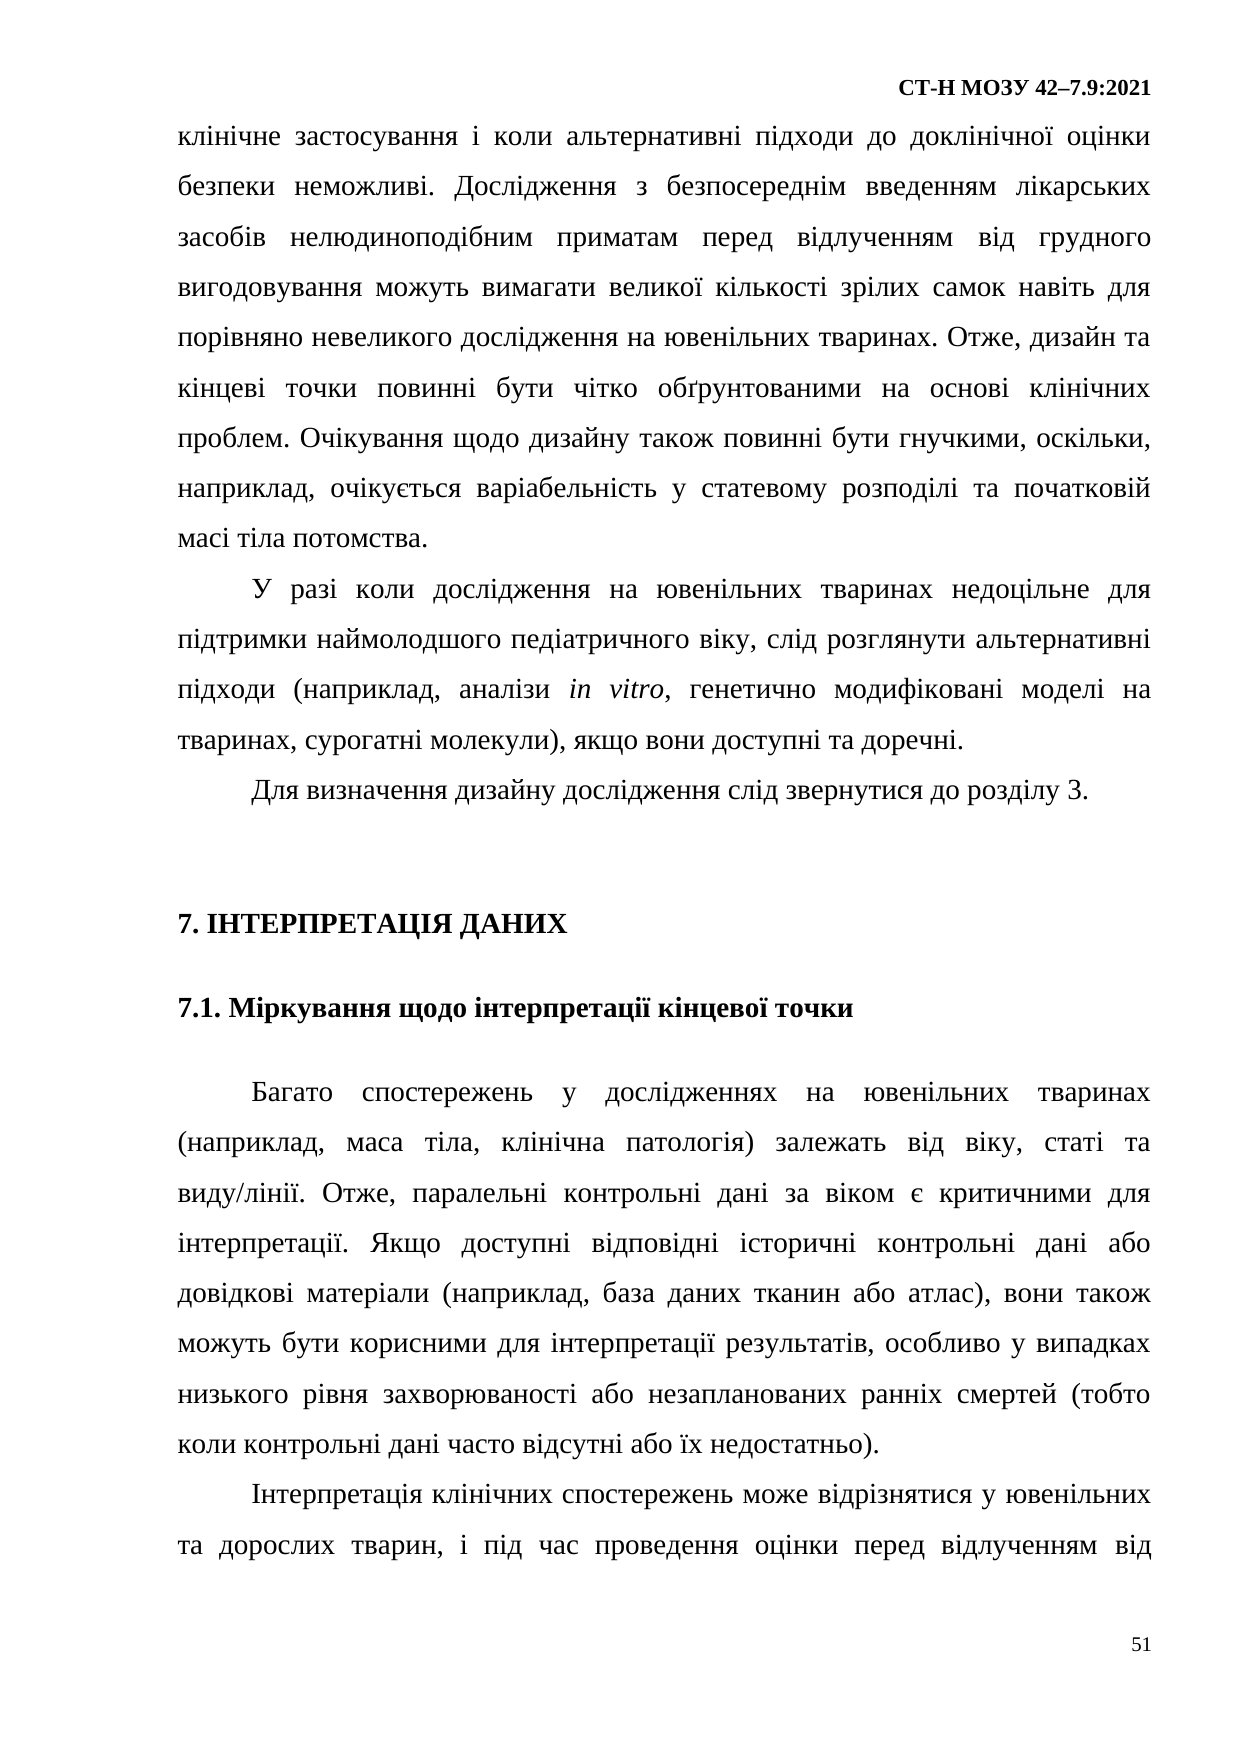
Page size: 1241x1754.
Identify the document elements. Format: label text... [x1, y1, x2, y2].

text 7.1. Міркування щодо інтерпретації кінцевої точки [177, 990, 1152, 1024]
text Для визначення дизайну дослідження слід звернутися до розділу 3. [177, 772, 1152, 806]
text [177, 118, 1152, 554]
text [177, 1477, 1152, 1560]
text У разі коли дослідження на ювенільних тваринах недоцільне для підтримки наймолодшого педіатричного віку, слід розглянути альтернативні підходи (наприклад, аналізи in vitro, генетично модифіковані моделі на тваринах, сурогатні молекули), якщо вони доступні та доречні. [177, 571, 1152, 755]
text Багато спостережень у дослідженнях на ювенільних тваринах (наприклад, маса тіла, клінічна патологія) залежать від віку, статі та виду/лінії. Отже, паралельні контрольні дані за віком є критичними для інтерпретації. Якщо доступні відповідні історичні контрольні дані або довідкові матеріали (наприклад, база даних тканин або атлас), вони також можуть бути корисними для інтерпретації результатів, особливо у випадках низького рівня захворюваності або незапланованих ранніх смертей (тобто коли контрольні дані часто відсутні або їх недостатньо). [177, 1074, 1152, 1460]
text 7. ІНТЕРПРЕТАЦІЯ ДАНИХ [177, 906, 1152, 940]
